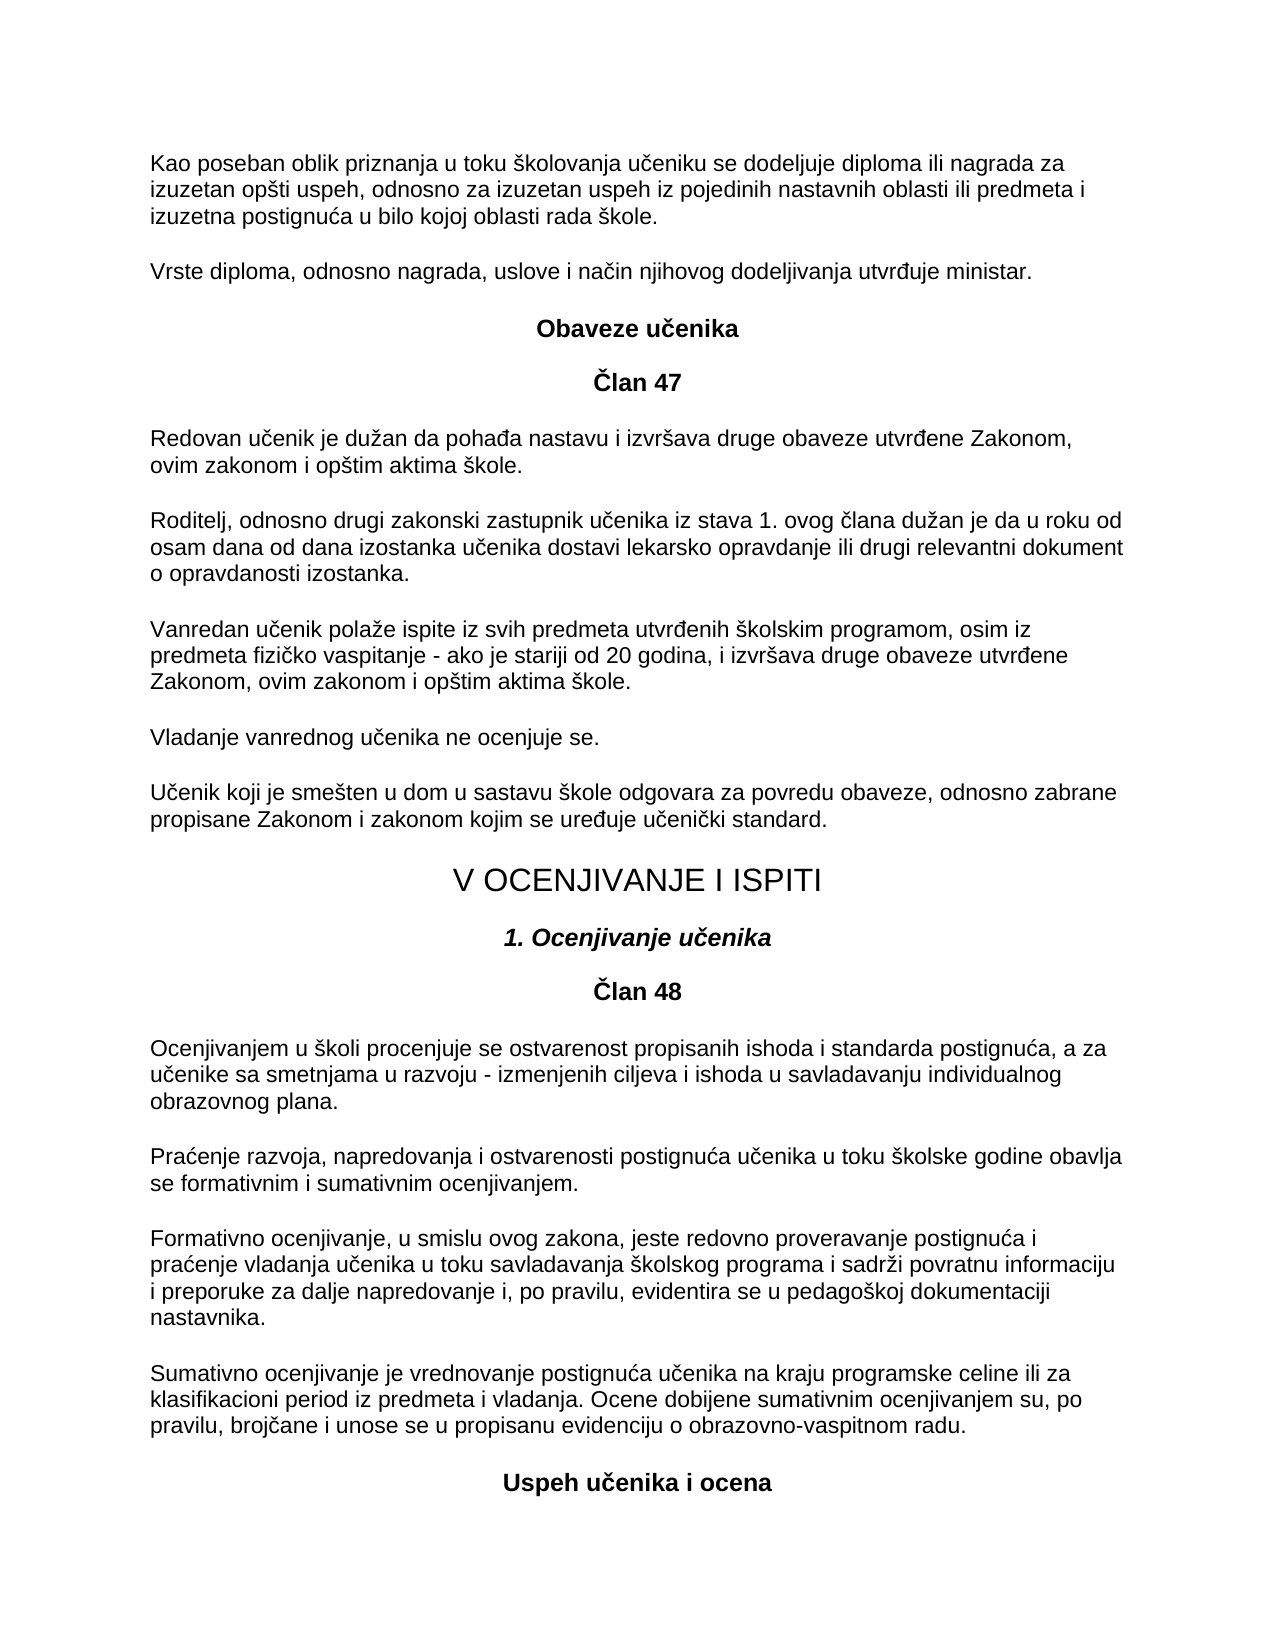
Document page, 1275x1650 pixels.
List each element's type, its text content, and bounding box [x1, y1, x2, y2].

text Praćenje razvoja, napredovanja i ostvarenosti postignuća učenika u toku školske godine obavlja se formativnim i sumativnim ocenjivanjem. [150, 1143, 1125, 1196]
text Kao poseban oblik priznanja u toku školovanja učeniku se dodeljuje diploma ili nagrada za izuzetan opšti uspeh, odnosno za izuzetan uspeh iz pojedinih nastavnih oblasti ili predmeta i izuzetna postignuća u bilo kojoj oblasti rada škole. [150, 150, 1125, 229]
text Redovan učenik je dužan da pohađa nastavu i izvršava druge obaveze utvrđene Zakonom, ovim zakonom i opštim aktima škole. [150, 425, 1125, 478]
text Sumativno ocenjivanje je vrednovanje postignuća učenika na kraju programske celine ili za klasifikacioni period iz predmeta i vladanja. Ocene dobijene sumativnim ocenjivanjem su, po pravilu, brojčane i unose se u propisanu evidenciju o obrazovno-vaspitnom radu. [150, 1359, 1125, 1439]
text Ocenjivanjem u školi procenjuje se ostvarenost propisanih ishoda i standarda postignuća, a za učenike sa smetnjama u razvoju - izmenjenih ciljeva i ishoda u savladavanju individualnog obrazovnog plana. [150, 1035, 1125, 1114]
text Vanredan učenik polaže ispite iz svih predmeta utvrđenih školskim programom, osim iz predmeta fizičko vaspitanje - ako je stariji od 20 godina, i izvršava druge obaveze utvrđene Zakonom, ovim zakonom i opštim aktima škole. [150, 616, 1125, 694]
text Učenik koji je smešten u dom u sastavu škole odgovara za povredu obaveze, odnosno zabrane propisane Zakonom i zakonom kojim se uređuje učenički standard. [150, 779, 1125, 832]
text Vladanje vanrednog učenika ne ocenjuje se. [150, 724, 1125, 750]
text 1. Ocenjivanje učenika [150, 923, 1125, 952]
text Obaveze učenika [150, 314, 1125, 342]
text Formativno ocenjivanje, u smislu ovog zakona, jeste redovno proveravanje postignuća i praćenje vladanja učenika u toku savladavanja školskog programa i sadrži povratnu informaciju i preporuke za dalje napredovanje i, po pravilu, evidentira se u pedagoškoj dokumentaciji nastavnika. [150, 1225, 1125, 1330]
text Član 47 [150, 367, 1125, 396]
text V OCENJIVANJE I ISPITI [150, 861, 1125, 898]
text Član 48 [150, 977, 1125, 1006]
text Uspeh učenika i ocena [150, 1468, 1125, 1497]
text Roditelj, odnosno drugi zakonski zastupnik učenika iz stava 1. ovog člana dužan je da u roku od osam dana od dana izostanka učenika dostavi lekarsko opravdanje ili drugi relevantni dokument o opravdanosti izostanka. [150, 507, 1125, 586]
text Vrste diploma, odnosno nagrada, uslove i način njihovog dodeljivanja utvrđuje ministar. [150, 258, 1125, 284]
